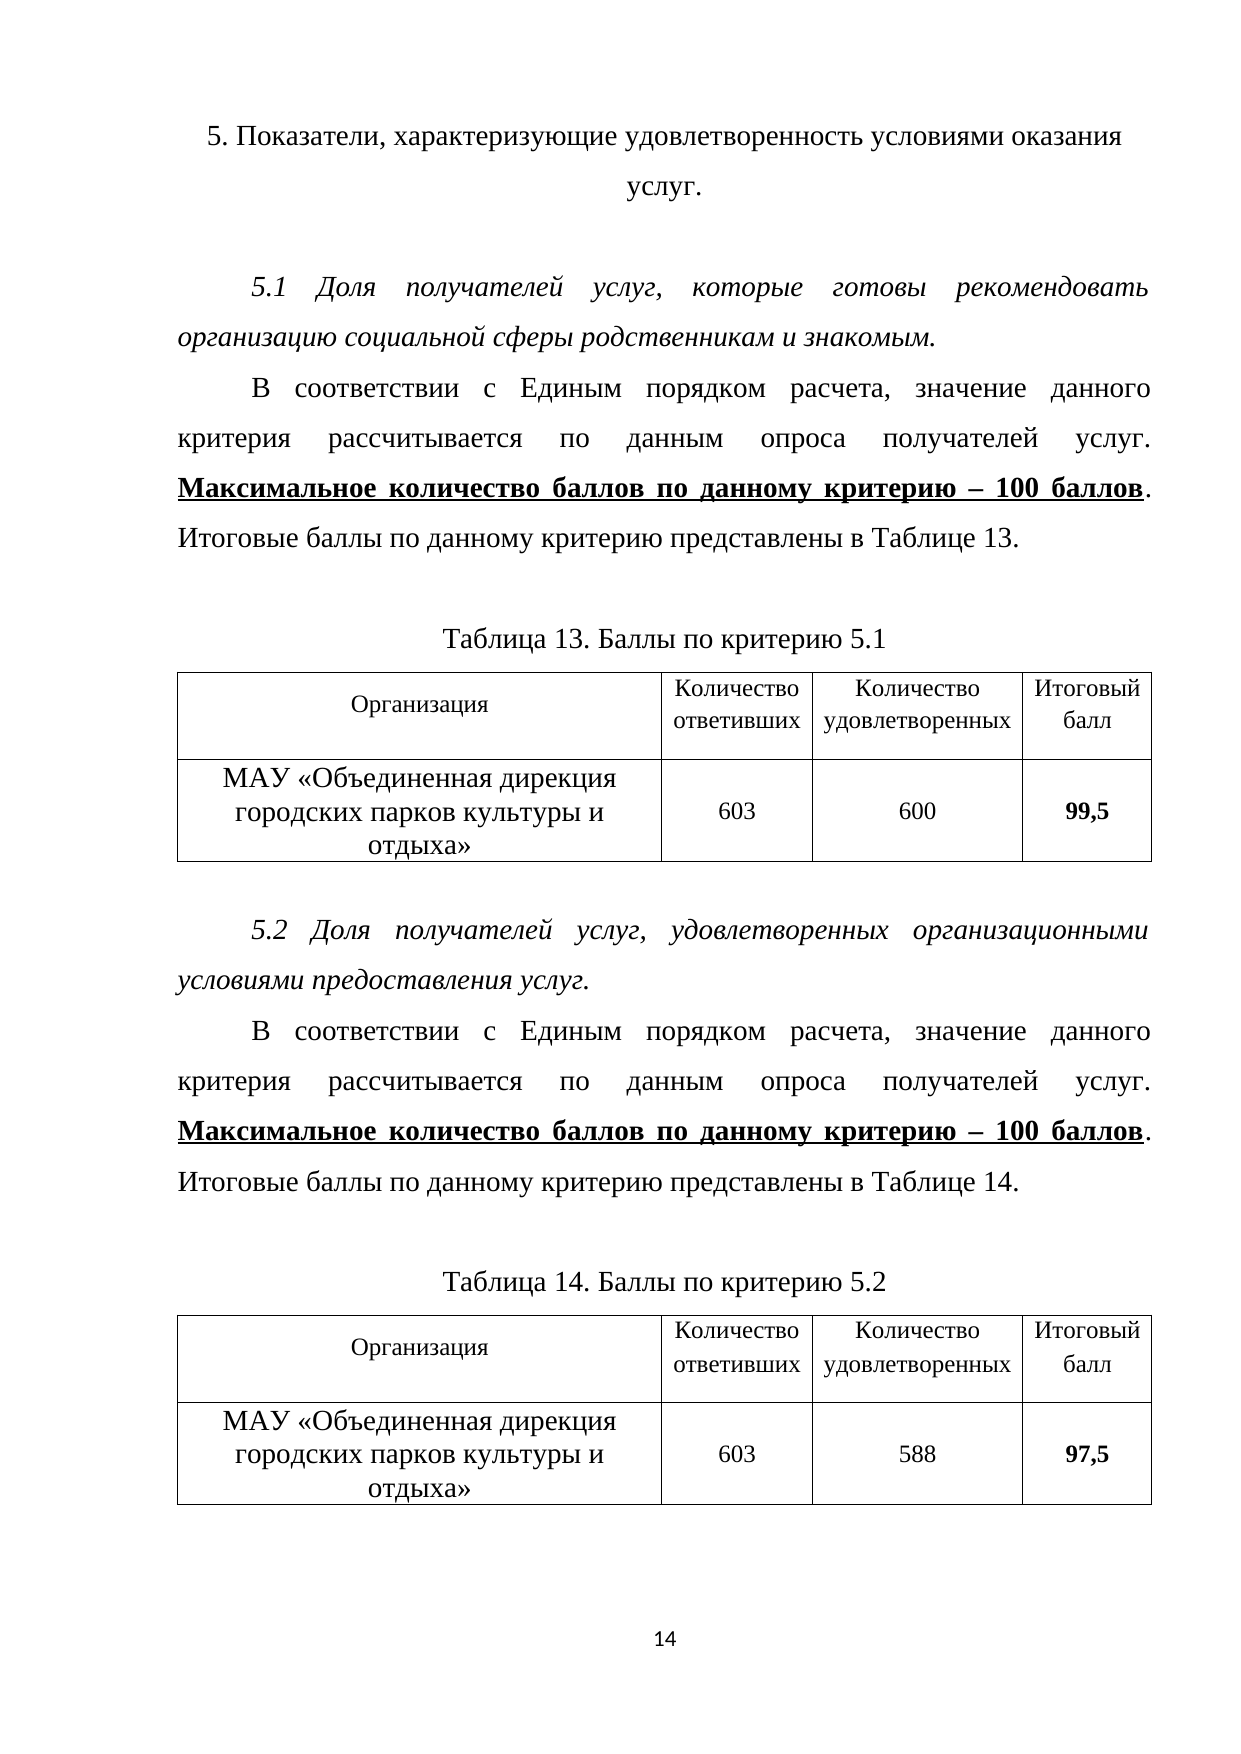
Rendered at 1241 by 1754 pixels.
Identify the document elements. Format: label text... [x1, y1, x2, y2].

table_header Количество удовлетворенных [813, 673, 1022, 759]
table_header Количество удовлетворенных [813, 1316, 1022, 1402]
table_cell 97,5 [1023, 1403, 1151, 1504]
table_cell 603 [662, 1403, 812, 1504]
table_cell 99,5 [1023, 760, 1151, 861]
table_header Количество ответивших [662, 1316, 812, 1402]
text В соответствии с Единым порядком расчета, значение данного критерия рассчитывается по данным опроса получателей услуг. Максимальное количество баллов по данному критерию – 100 баллов. Итоговые баллы по данному критерию представлены в Таблице 13. [177, 370, 1152, 554]
text Таблица 14. Баллы по критерию 5.2 [177, 1264, 1152, 1298]
table_header Итоговый балл [1023, 673, 1151, 759]
table_header Организация [178, 1316, 661, 1402]
table_cell МАУ «Объединенная дирекция городских парков культуры и отдыха» [178, 1403, 661, 1504]
text В соответствии с Единым порядком расчета, значение данного критерия рассчитывается по данным опроса получателей услуг. Максимальное количество баллов по данному критерию – 100 баллов. Итоговые баллы по данному критерию представлены в Таблице 14. [177, 1013, 1152, 1197]
text 5. Показатели, характеризующие удовлетворенность условиями оказания услуг. [177, 118, 1152, 202]
table_cell 603 [662, 760, 812, 861]
table_header Количество ответивших [662, 673, 812, 759]
table_cell 600 [813, 760, 1022, 861]
table_cell 588 [813, 1403, 1022, 1504]
table_header Итоговый балл [1023, 1316, 1151, 1402]
text 5.1 Доля получателей услуг, которые готовы рекомендовать организацию социальной сферы родственникам и знакомым. [177, 269, 1152, 353]
table_header Организация [178, 673, 661, 759]
text 5.2 Доля получателей услуг, удовлетворенных организационными условиями предоставления услуг. [177, 912, 1152, 996]
table_cell МАУ «Объединенная дирекция городских парков культуры и отдыха» [178, 760, 661, 861]
text Таблица 13. Баллы по критерию 5.1 [177, 621, 1152, 655]
